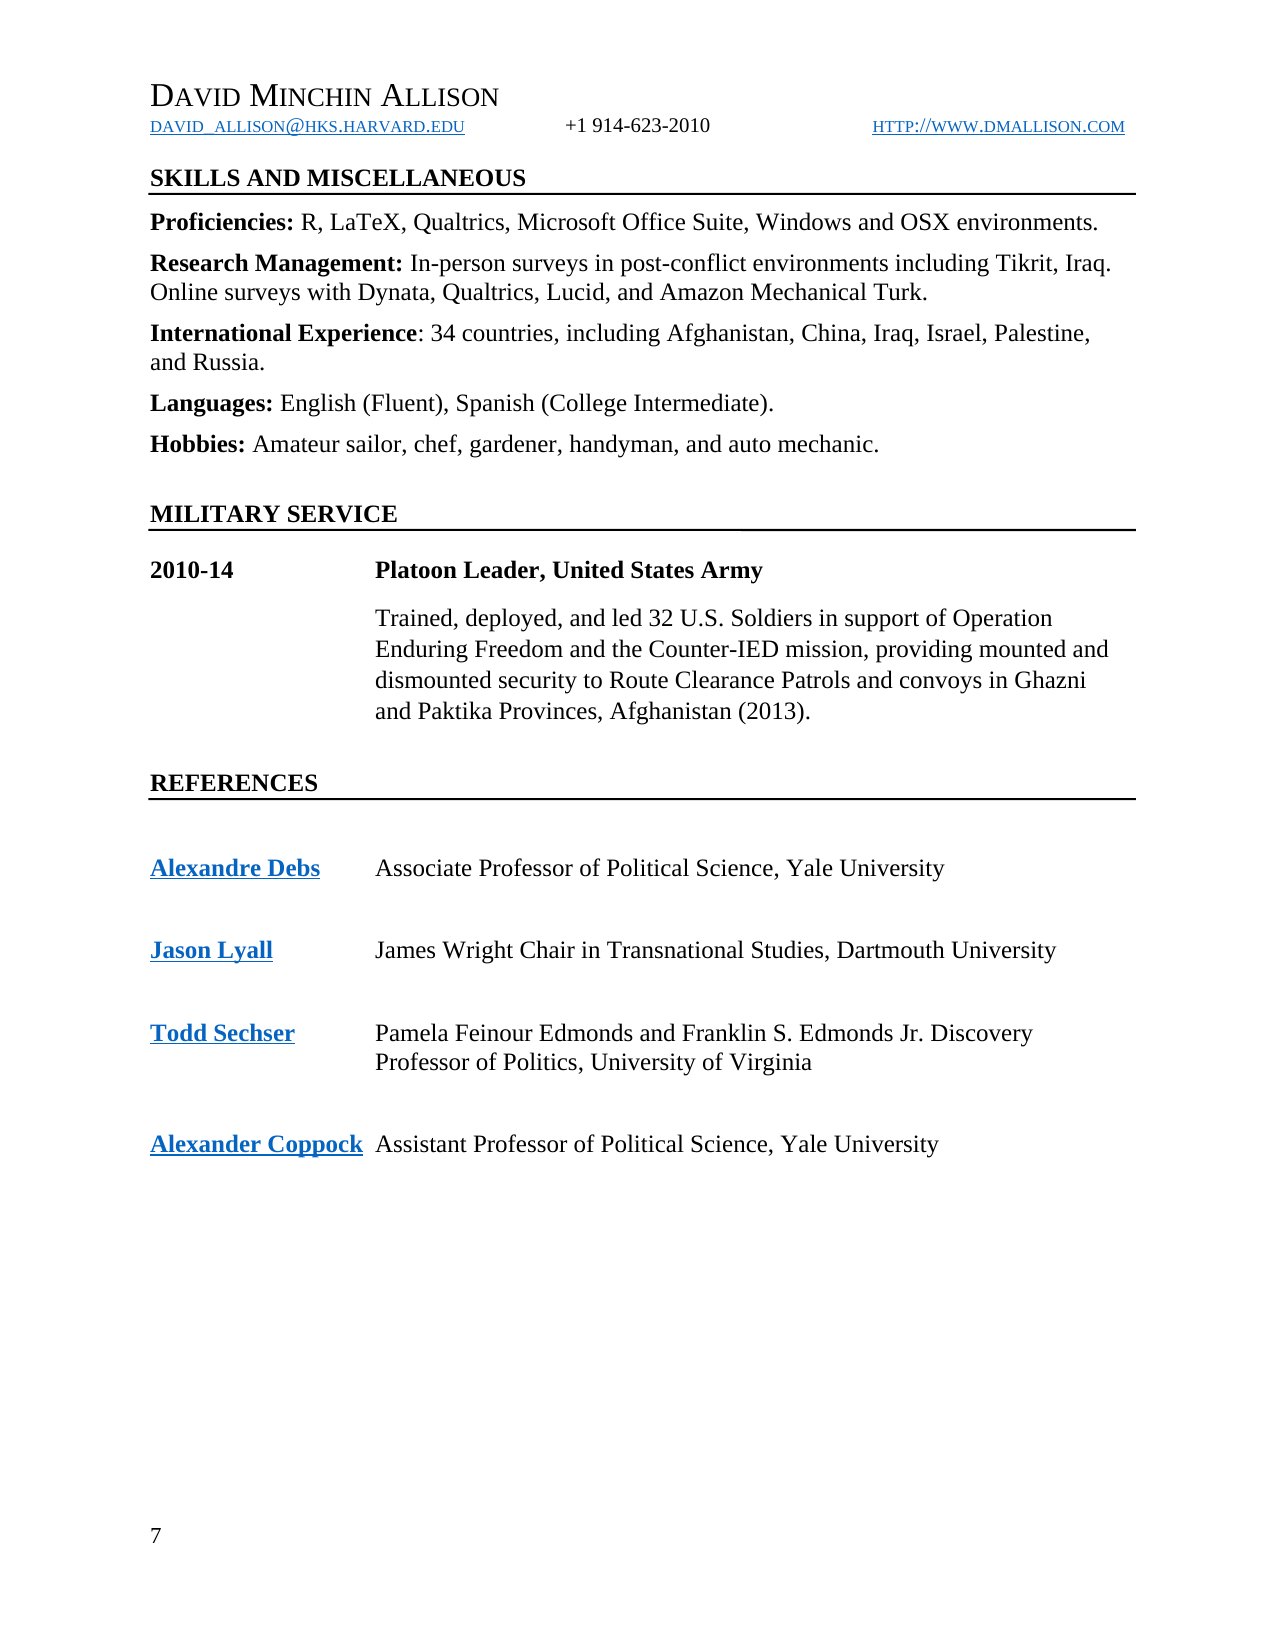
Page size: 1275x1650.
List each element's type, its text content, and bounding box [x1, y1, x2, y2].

text REFERENCES [150, 768, 1125, 797]
text Alexander Coppock Assistant Professor of Political Science, Yale University [150, 1129, 1125, 1158]
text Languages: English (Fluent), Spanish (College Intermediate). [150, 388, 1125, 417]
text SKILLS AND MISCELLANEOUS [150, 163, 1125, 192]
text International Experience: 34 countries, including Afghanistan, China, Iraq, Israel, Palestine, and Russia. [150, 318, 1125, 375]
text 2010-14 Platoon Leader, United States Army [150, 555, 1125, 584]
text Todd Sechser Pamela Feinour Edmonds and Franklin S. Edmonds Jr. Discovery Professor of Politics, University of Virginia [150, 1018, 1125, 1076]
text Jason Lyall James Wright Chair in Transnational Studies, Dartmouth University [150, 936, 1125, 964]
text Proficiencies: R, LaTeX, Qualtrics, Microsoft Office Suite, Windows and OSX environments. [150, 207, 1125, 235]
text Trained, deployed, and led 32 U.S. Soldiers in support of Operation Enduring Freedom and the Counter-IED mission, providing mounted and dismounted security to Route Clearance Patrols and convoys in Ghazni and Paktika Provinces, Afghanistan (2013). [375, 603, 1125, 725]
text MILITARY SERVICE [150, 499, 1125, 528]
text Alexandre Debs Associate Professor of Political Science, Yale University [150, 853, 1125, 882]
text Research Management: In-person surveys in post-conflict environments including Tikrit, Iraq. Online surveys with Dynata, Qualtrics, Lucid, and Amazon Mechanical Turk. [150, 248, 1125, 305]
text Hobbies: Amateur sailor, chef, gardener, handyman, and auto mechanic. [150, 429, 1125, 458]
